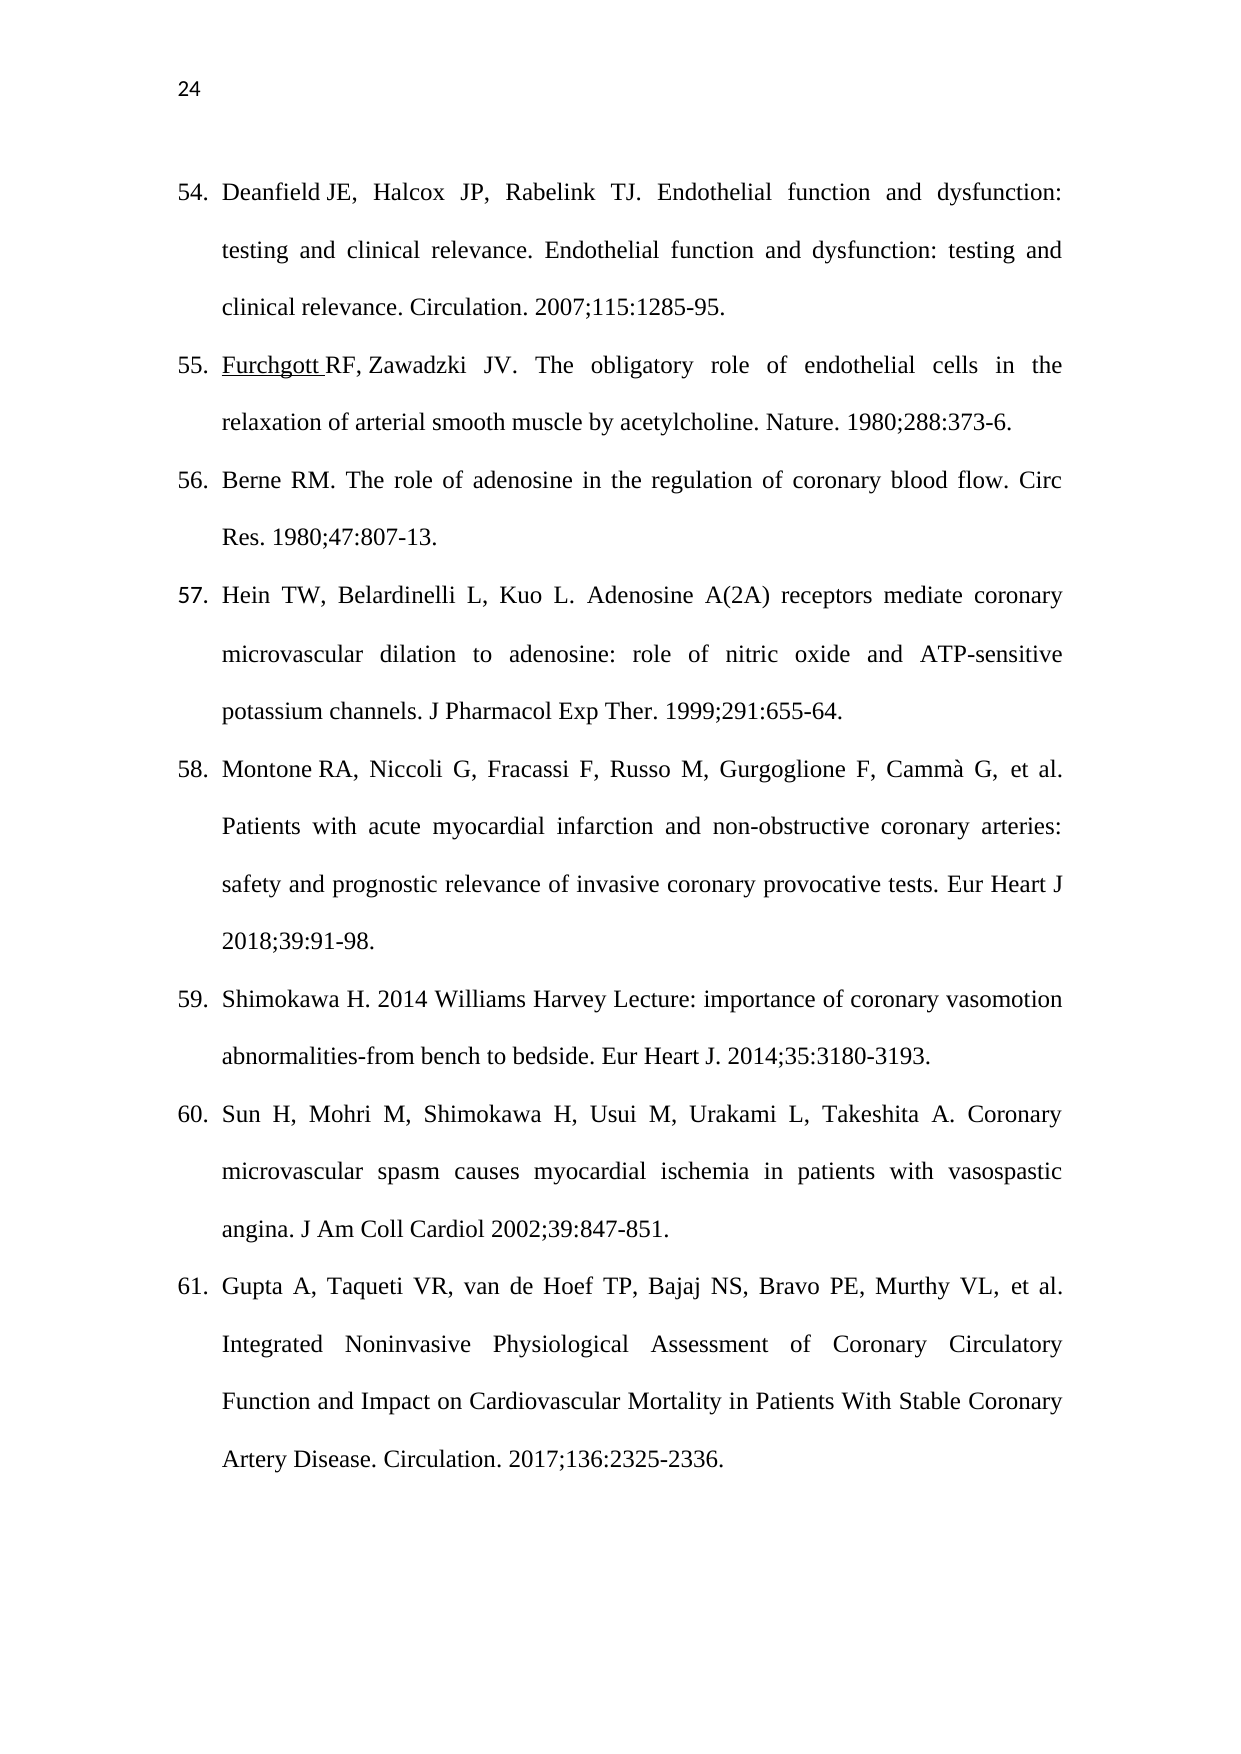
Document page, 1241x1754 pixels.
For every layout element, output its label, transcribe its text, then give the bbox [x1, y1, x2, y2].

list Berne RM. The role of adenosine in the regulation of coronary blood flow. Circ Res. 1980;47:807-13. [177, 465, 1063, 551]
list Montone RA, Niccoli G, Fracassi F, Russo M, Gurgoglione F, Cammà G, et al. Patients with acute myocardial infarction and non-obstructive coronary arteries: safety and prognostic relevance of invasive coronary provocative tests. Eur Heart J 2018;39:91-98. [177, 754, 1063, 955]
list Gupta A, Taqueti VR, van de Hoef TP, Bajaj NS, Bravo PE, Murthy VL, et al. Integrated Noninvasive Physiological Assessment of Coronary Circulatory Function and Impact on Cardiovascular Mortality in Patients With Stable Coronary Artery Disease. Circulation. 2017;136:2325-2336. [177, 1271, 1063, 1473]
list Deanfield JE, Halcox JP, Rabelink TJ. Endothelial function and dysfunction: testing and clinical relevance. Endothelial function and dysfunction: testing and clinical relevance. Circulation. 2007;115:1285-95. [177, 177, 1063, 321]
list Hein TW, Belardinelli L, Kuo L. Adenosine A(2A) receptors mediate coronary microvascular dilation to adenosine: role of nitric oxide and ATP-sensitive potassium channels. J Pharmacol Exp Ther. 1999;291:655-64. [177, 580, 1063, 725]
list Furchgott RF, Zawadzki JV. The obligatory role of endothelial cells in the relaxation of arterial smooth muscle by acetylcholine. Nature. 1980;288:373-6. [177, 350, 1063, 436]
list Shimokawa H. 2014 Williams Harvey Lecture: importance of coronary vasomotion abnormalities-from bench to bedside. Eur Heart J. 2014;35:3180-3193. [177, 984, 1063, 1070]
list Sun H, Mohri M, Shimokawa H, Usui M, Urakami L, Takeshita A. Coronary microvascular spasm causes myocardial ischemia in patients with vasospastic angina. J Am Coll Cardiol 2002;39:847-851. [177, 1099, 1063, 1243]
